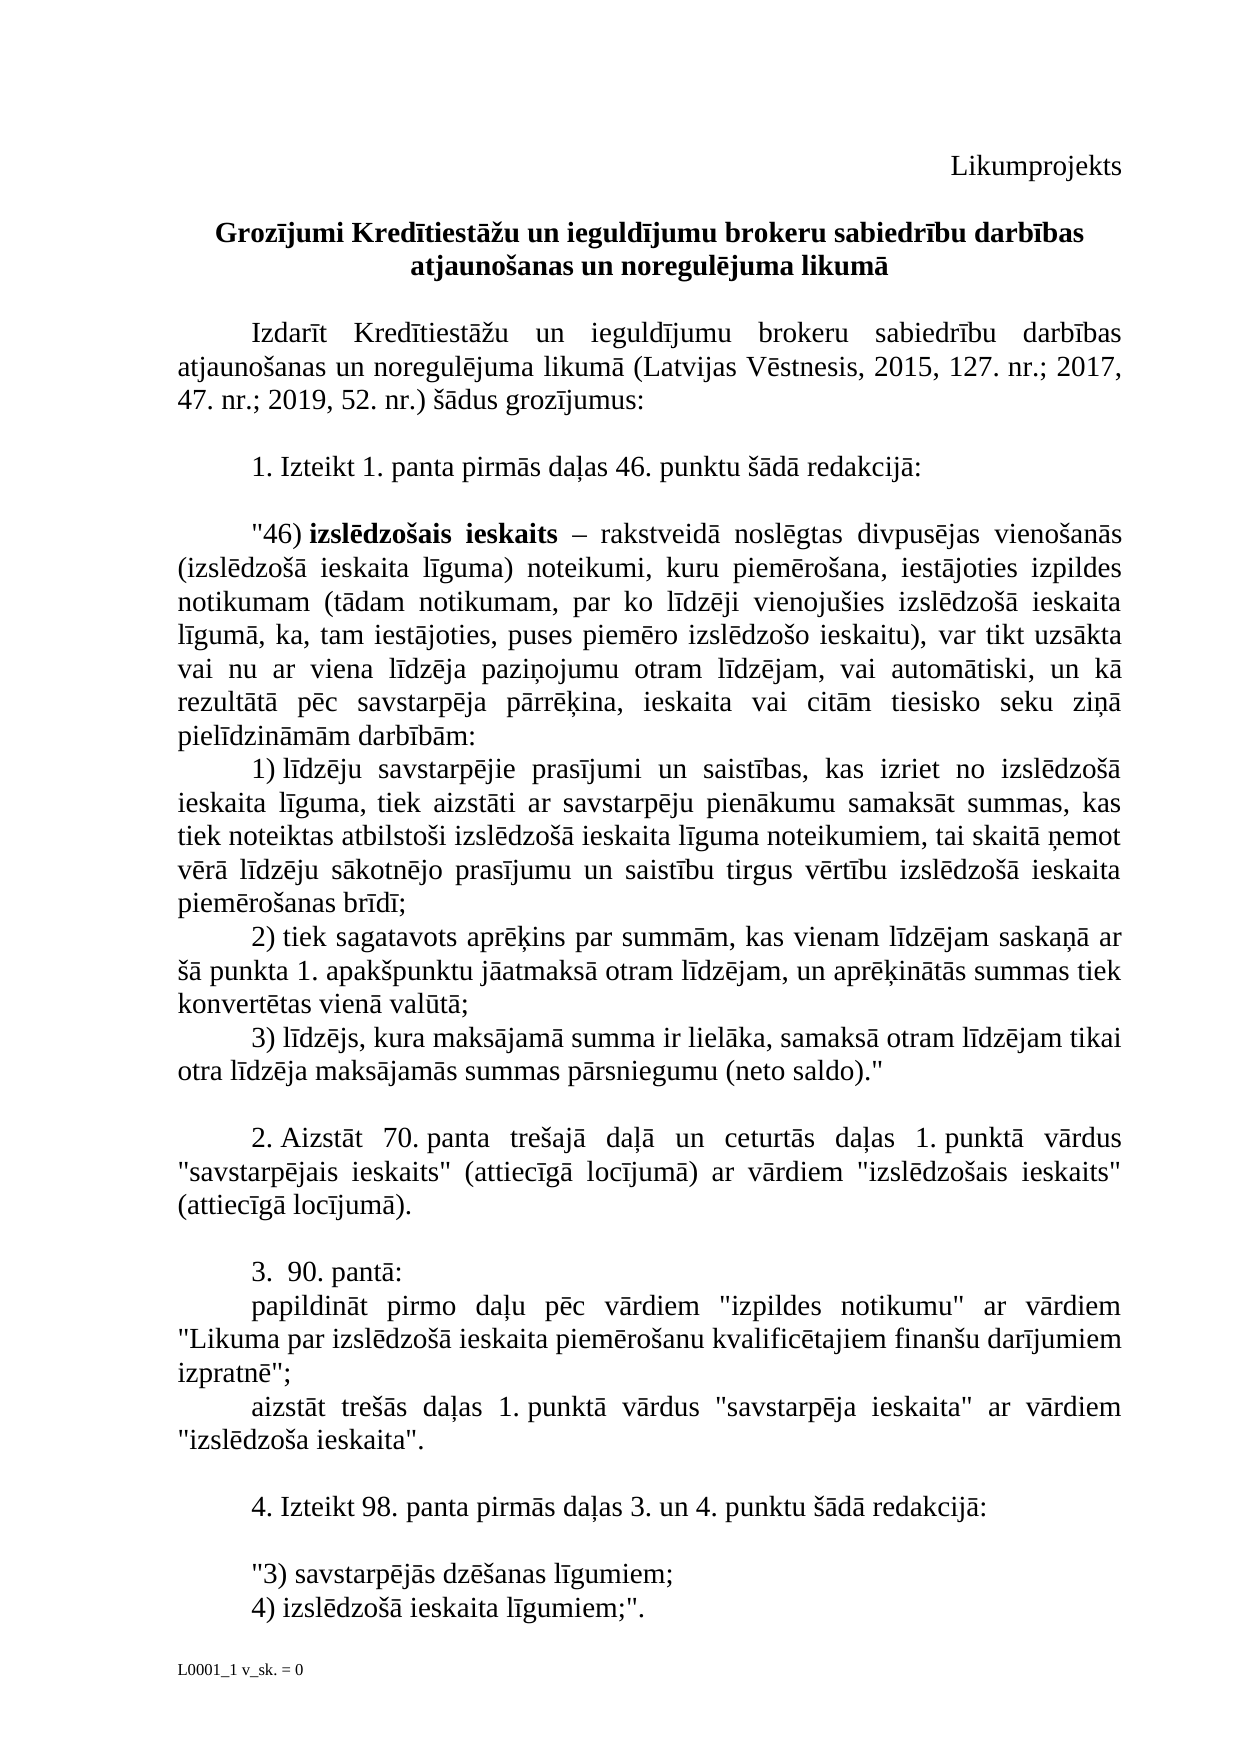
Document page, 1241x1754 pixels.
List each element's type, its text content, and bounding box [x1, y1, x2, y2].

text Grozījumi Kredītiestāžu un ieguldījumu brokeru sabiedrību darbības atjaunošanas un noregulējuma likumā [177, 215, 1122, 282]
text 3) līdzējs, kura maksājamā summa ir lielāka, samaksā otram līdzējam tikai otra līdzēja maksājamās summas pārsniegumu (neto saldo)." [177, 1020, 1122, 1087]
text Izdarīt Kredītiestāžu un ieguldījumu brokeru sabiedrību darbības atjaunošanas un noregulējuma likumā (Latvijas Vēstnesis, 2015, 127. nr.; 2017, 47. nr.; 2019, 52. nr.) šādus grozījumus: [177, 315, 1122, 416]
text papildināt pirmo daļu pēc vārdiem "izpildes notikumu" ar vārdiem "Likuma par izslēdzošā ieskaita piemērošanu kvalificētajiem finanšu darījumiem izpratnē"; [177, 1288, 1122, 1389]
text Likumprojekts [177, 148, 1122, 181]
text 2. Aizstāt 70. panta trešajā daļā un ceturtās daļas 1. punktā vārdus "savstarpējais ieskaits" (attiecīgā locījumā) ar vārdiem "izslēdzošais ieskaits" (attiecīgā locījumā). [177, 1120, 1122, 1221]
text 2) tiek sagatavots aprēķins par summām, kas vienam līdzējam saskaņā ar šā punkta 1. apakšpunktu jāatmaksā otram līdzējam, un aprēķinātās summas tiek konvertētas vienā valūtā; [177, 919, 1122, 1020]
text 4) izslēdzošā ieskaita līgumiem;". [177, 1590, 1122, 1623]
text "3) savstarpējās dzēšanas līgumiem; [177, 1556, 1122, 1590]
text 1. Izteikt 1. panta pirmās daļas 46. punktu šādā redakcijā: [177, 449, 1122, 483]
text "46) izslēdzošais ieskaits – rakstveidā noslēgtas divpusējas vienošanās (izslēdzošā ieskaita līguma) noteikumi, kuru piemērošana, iestājoties izpildes notikumam (tādam notikumam, par ko līdzēji vienojušies izslēdzošā ieskaita līgumā, ka, tam iestājoties, puses piemēro izslēdzošo ieskaitu), var tikt uzsākta vai nu ar viena līdzēja paziņojumu otram līdzējam, vai automātiski, un kā rezultātā pēc savstarpēja pārrēķina, ieskaita vai citām tiesisko seku ziņā pielīdzināmām darbībām: [177, 517, 1122, 751]
text aizstāt trešās daļas 1. punktā vārdus "savstarpēja ieskaita" ar vārdiem "izslēdzoša ieskaita". [177, 1389, 1122, 1456]
text 4. Izteikt 98. panta pirmās daļas 3. un 4. punktu šādā redakcijā: [177, 1489, 1122, 1523]
text 3. 90. pantā: [177, 1254, 1122, 1288]
text 1) līdzēju savstarpējie prasījumi un saistības, kas izriet no izslēdzošā ieskaita līguma, tiek aizstāti ar savstarpēju pienākumu samaksāt summas, kas tiek noteiktas atbilstoši izslēdzošā ieskaita līguma noteikumiem, tai skaitā ņemot vērā līdzēju sākotnējo prasījumu un saistību tirgus vērtību izslēdzošā ieskaita piemērošanas brīdī; [177, 751, 1122, 919]
